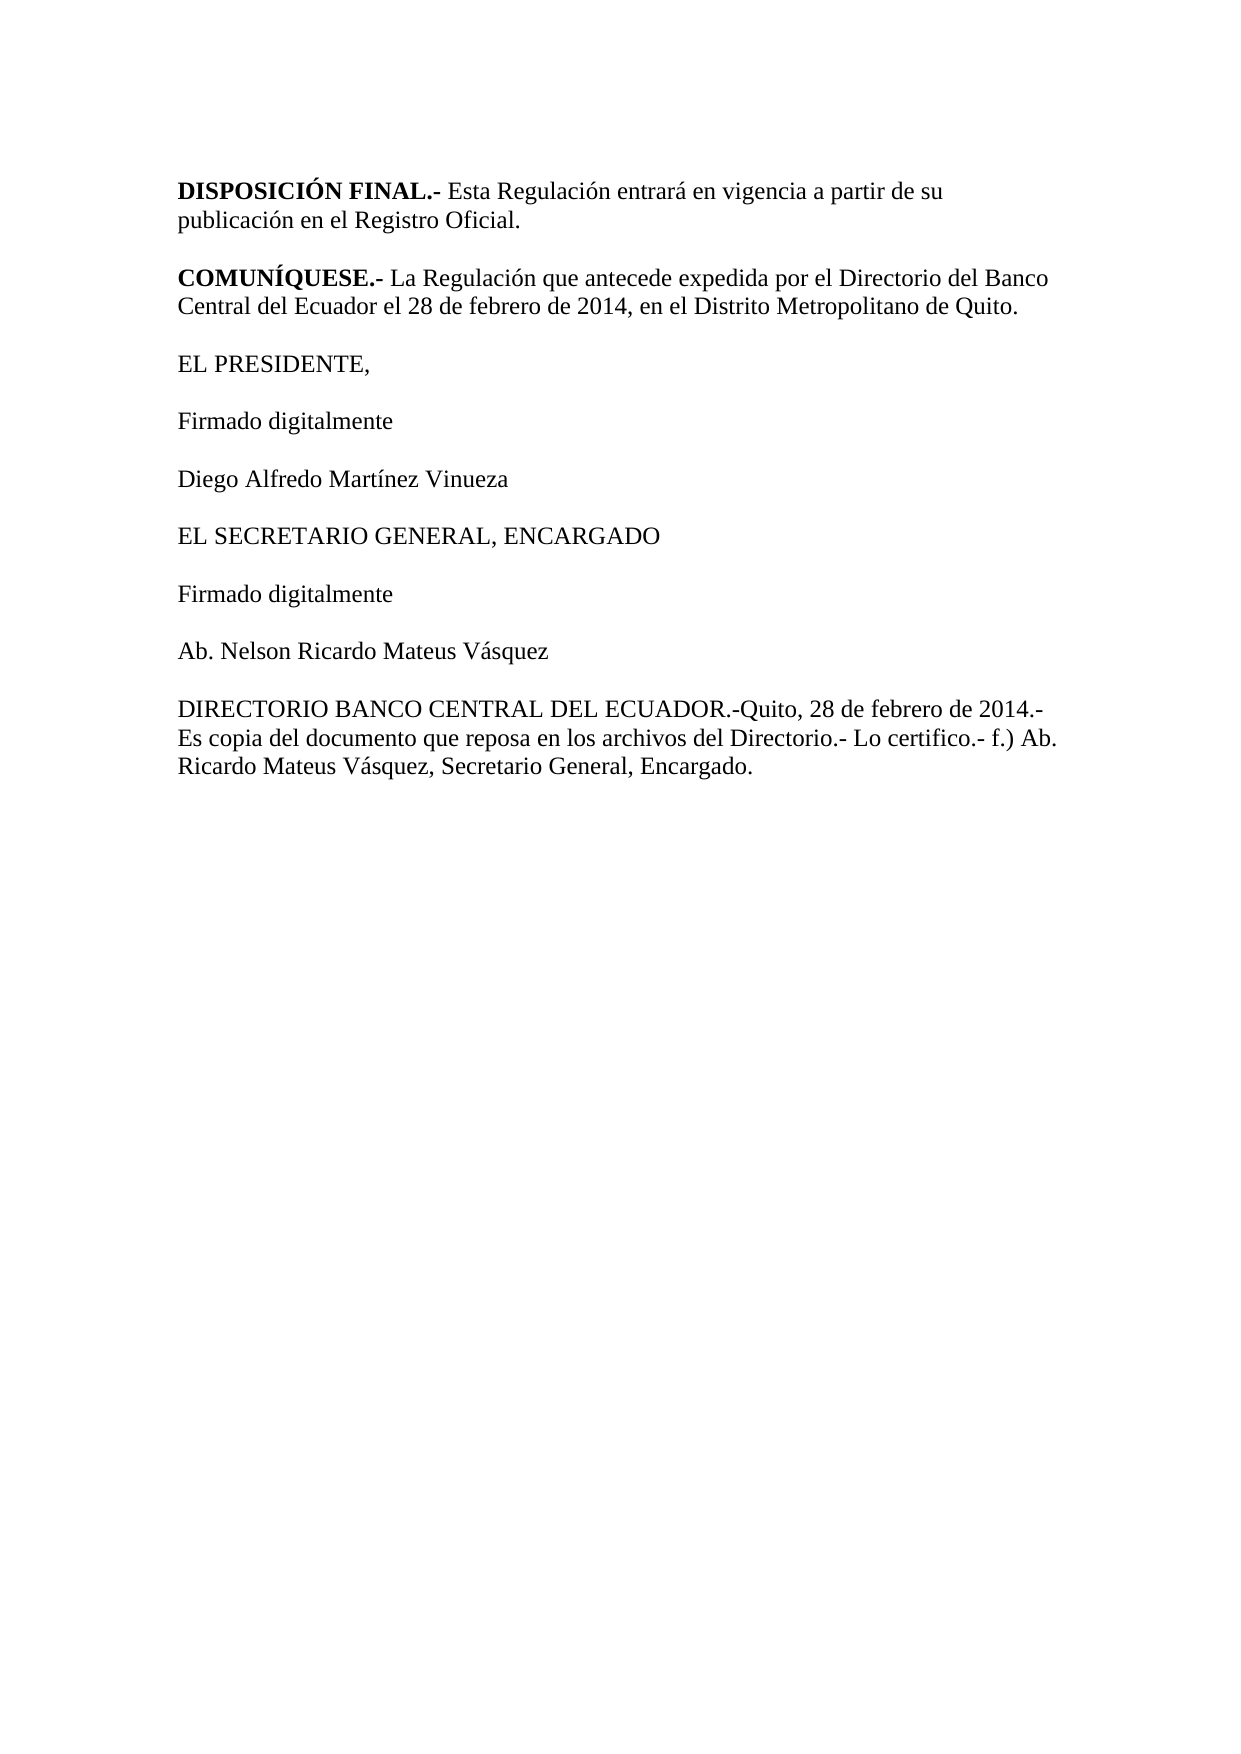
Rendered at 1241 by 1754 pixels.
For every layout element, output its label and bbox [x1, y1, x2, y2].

text [177, 148, 1063, 780]
